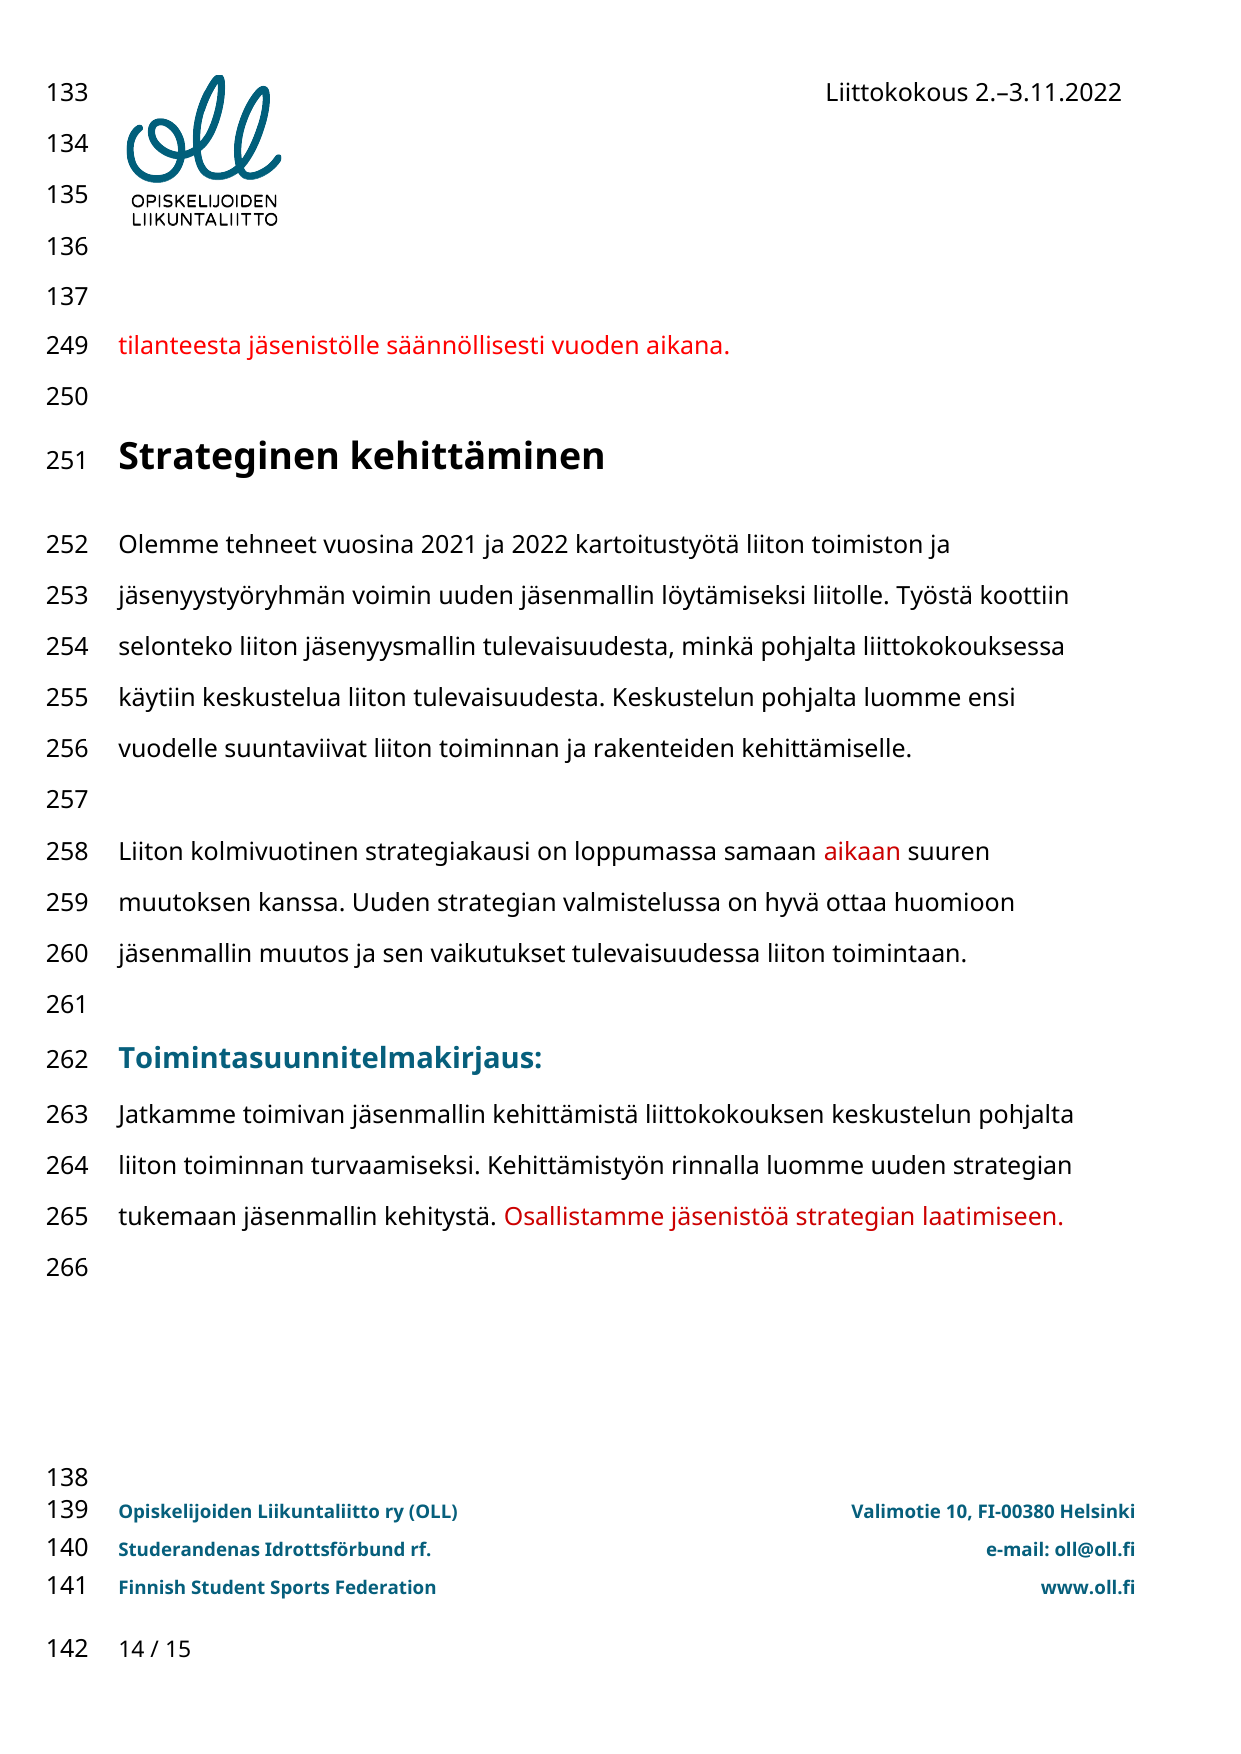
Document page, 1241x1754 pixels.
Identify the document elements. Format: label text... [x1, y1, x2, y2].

text Jatkamme toimivan jäsenmallin kehittämistä liittokokouksen keskustelun pohjalta liiton toiminnan turvaamiseksi. Kehittämistyön rinnalla luomme uuden strategian tukemaan jäsenmallin kehitystä. Osallistamme jäsenistöä strategian laatimiseen. [118, 1097, 1122, 1233]
text Toimintasuunnitelmakirjaus: [118, 1037, 1122, 1077]
picture [202, 75, 282, 172]
text Olemme tehneet vuosina 2021 ja 2022 kartoitustyötä liiton toimiston ja jäsenyystyöryhmän voimin uuden jäsenmallin löytämiseksi liitolle. Työstä koottiin selonteko liiton jäsenyysmallin tulevaisuudesta, minkä pohjalta liittokokouksessa käytiin keskustelua liiton tulevaisuudesta. Keskustelun pohjalta luomme ensi vuodelle suuntaviivat liiton toiminnan ja rakenteiden kehittämiselle. [118, 527, 1122, 765]
picture [201, 88, 217, 138]
picture [126, 157, 282, 226]
picture [242, 97, 262, 156]
subtitle Strateginen kehittäminen [118, 429, 1122, 481]
picture [126, 75, 214, 174]
text Liiton kolmivuotinen strategiakausi on loppumassa samaan aikaan suuren muutoksen kanssa. Uuden strategian valmistelussa on hyvä ottaa huomioon jäsenmallin muutos ja sen vaikutukset tulevaisuudessa liiton toimintaan. [118, 833, 1122, 969]
picture [156, 126, 177, 151]
